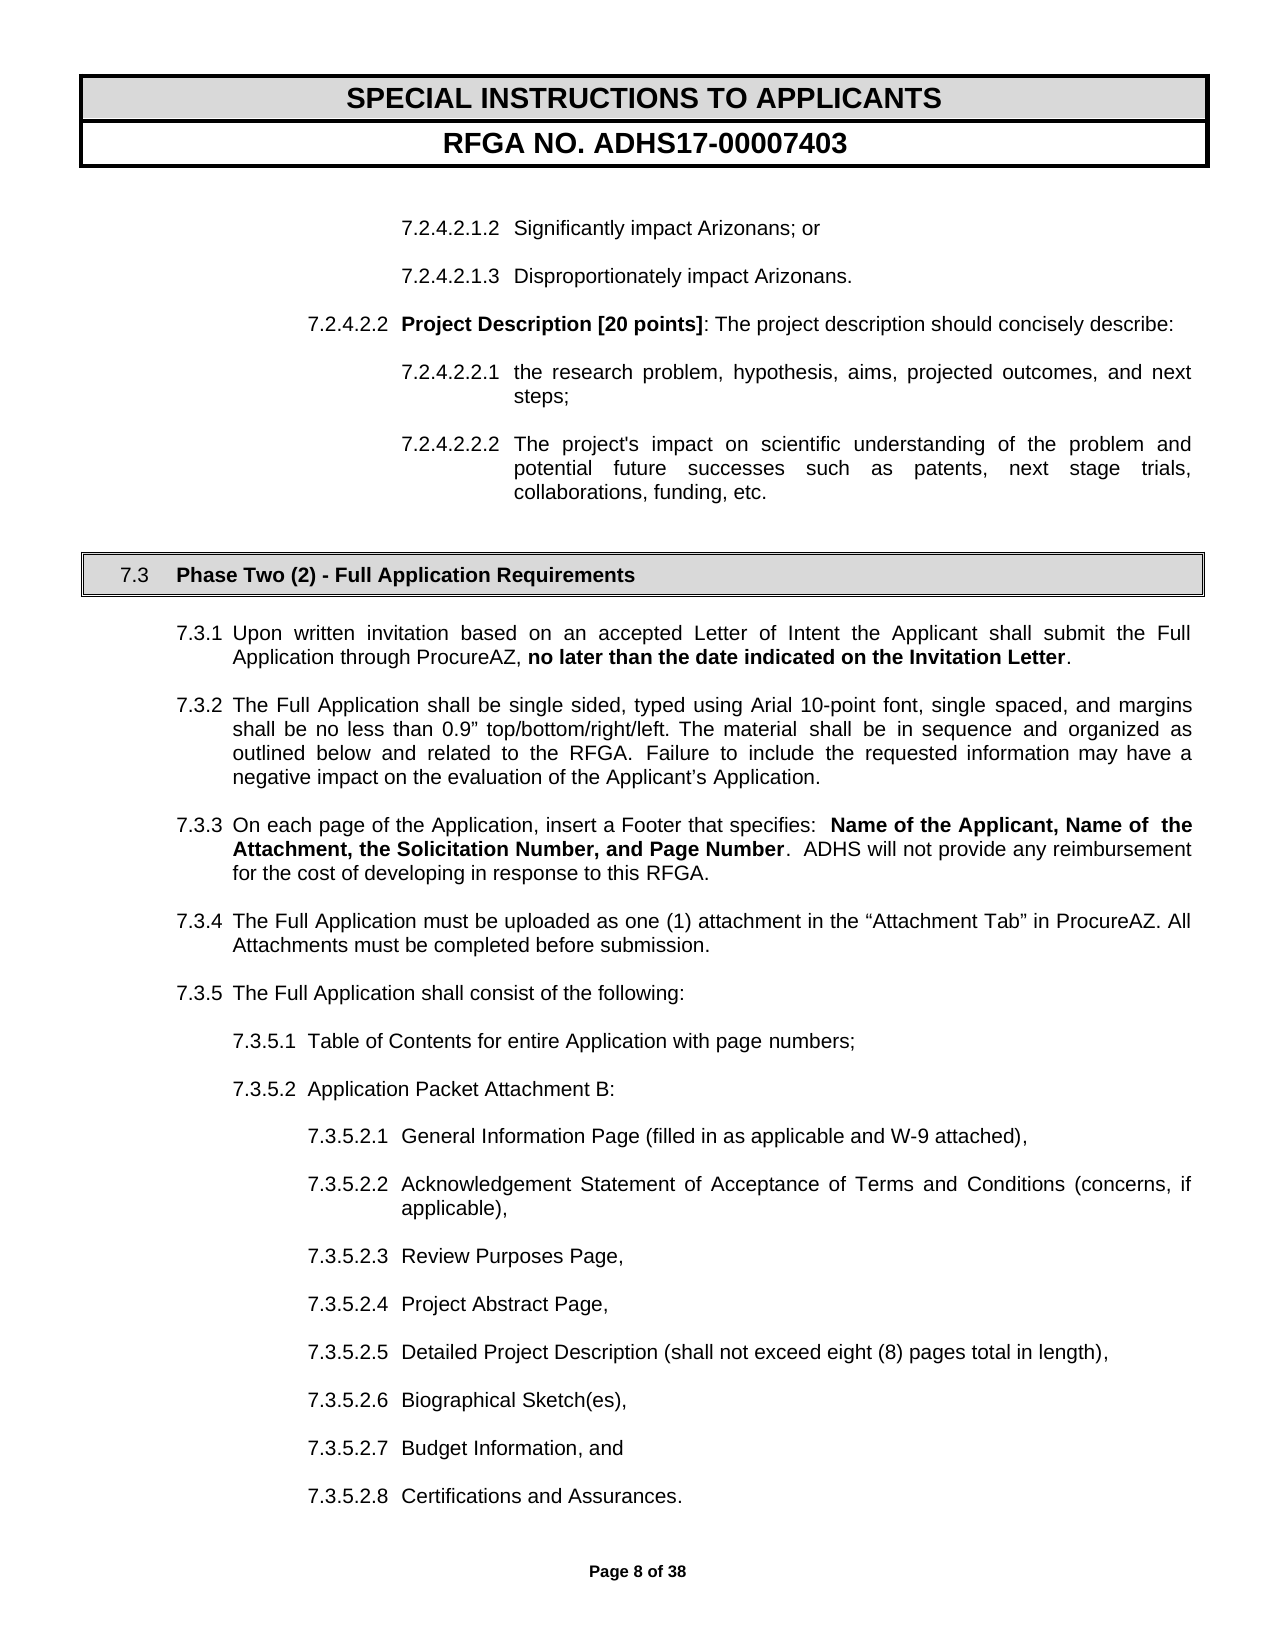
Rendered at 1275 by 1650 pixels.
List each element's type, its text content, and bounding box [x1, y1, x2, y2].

subtitle The Full Application shall consist of the following: [176, 981, 1192, 1004]
subtitle Review Purposes Page, [307, 1244, 1192, 1268]
subtitle Acknowledgement Statement of Acceptance of Terms and Conditions (concerns, if applicable), [307, 1172, 1192, 1220]
subtitle On each page of the Application, insert a Footer that specifies: Name of the Applicant, Name of the Attachment, the Solicitation Number, and Page Number. ADHS will not provide any reimbursement for the cost of developing in response to this RFGA. [176, 813, 1192, 885]
subtitle Significantly impact Arizonans; or [401, 216, 1192, 240]
subtitle Upon written invitation based on an accepted Letter of Intent the Applicant shall submit the Full Application through ProcureAZ, no later than the date indicated on the Invitation Letter. [176, 621, 1192, 669]
subtitle Detailed Project Description (shall not exceed eight (8) pages total in length), [307, 1340, 1192, 1364]
subtitle Certifications and Assurances. [307, 1484, 1192, 1508]
subtitle Application Packet Attachment B: [232, 1076, 1192, 1100]
subtitle Project Description [20 points]: The project description should concisely describe: [307, 312, 1192, 336]
subtitle Biographical Sketch(es), [307, 1388, 1192, 1412]
subtitle Budget Information, and [307, 1436, 1192, 1460]
subtitle Table of Contents for entire Application with page numbers; [232, 1028, 1192, 1052]
subtitle The project's impact on scientific understanding of the problem and potential future successes such as patents, next stage trials, collaborations, funding, etc. [401, 432, 1192, 504]
subtitle Disproportionately impact Arizonans. [401, 264, 1192, 288]
subtitle The Full Application must be uploaded as one (1) attachment in the “Attachment Tab” in ProcureAZ. All Attachments must be completed before submission. [176, 909, 1192, 957]
table_header Phase Two (2) - Full Application Requirements [84, 555, 1202, 594]
subtitle Project Abstract Page, [307, 1292, 1192, 1316]
subtitle the research problem, hypothesis, aims, projected outcomes, and next steps; [401, 360, 1192, 408]
subtitle General Information Page (filled in as applicable and W-9 attached), [307, 1124, 1192, 1148]
subtitle The Full Application shall be single sided, typed using Arial 10-point font, single spaced, and margins shall be no less than 0.9” top/bottom/right/left. The material shall be in sequence and organized as outlined below and related to the RFGA. Failure to include the requested information may have a negative impact on the evaluation of the Applicant’s Application. [176, 693, 1192, 789]
